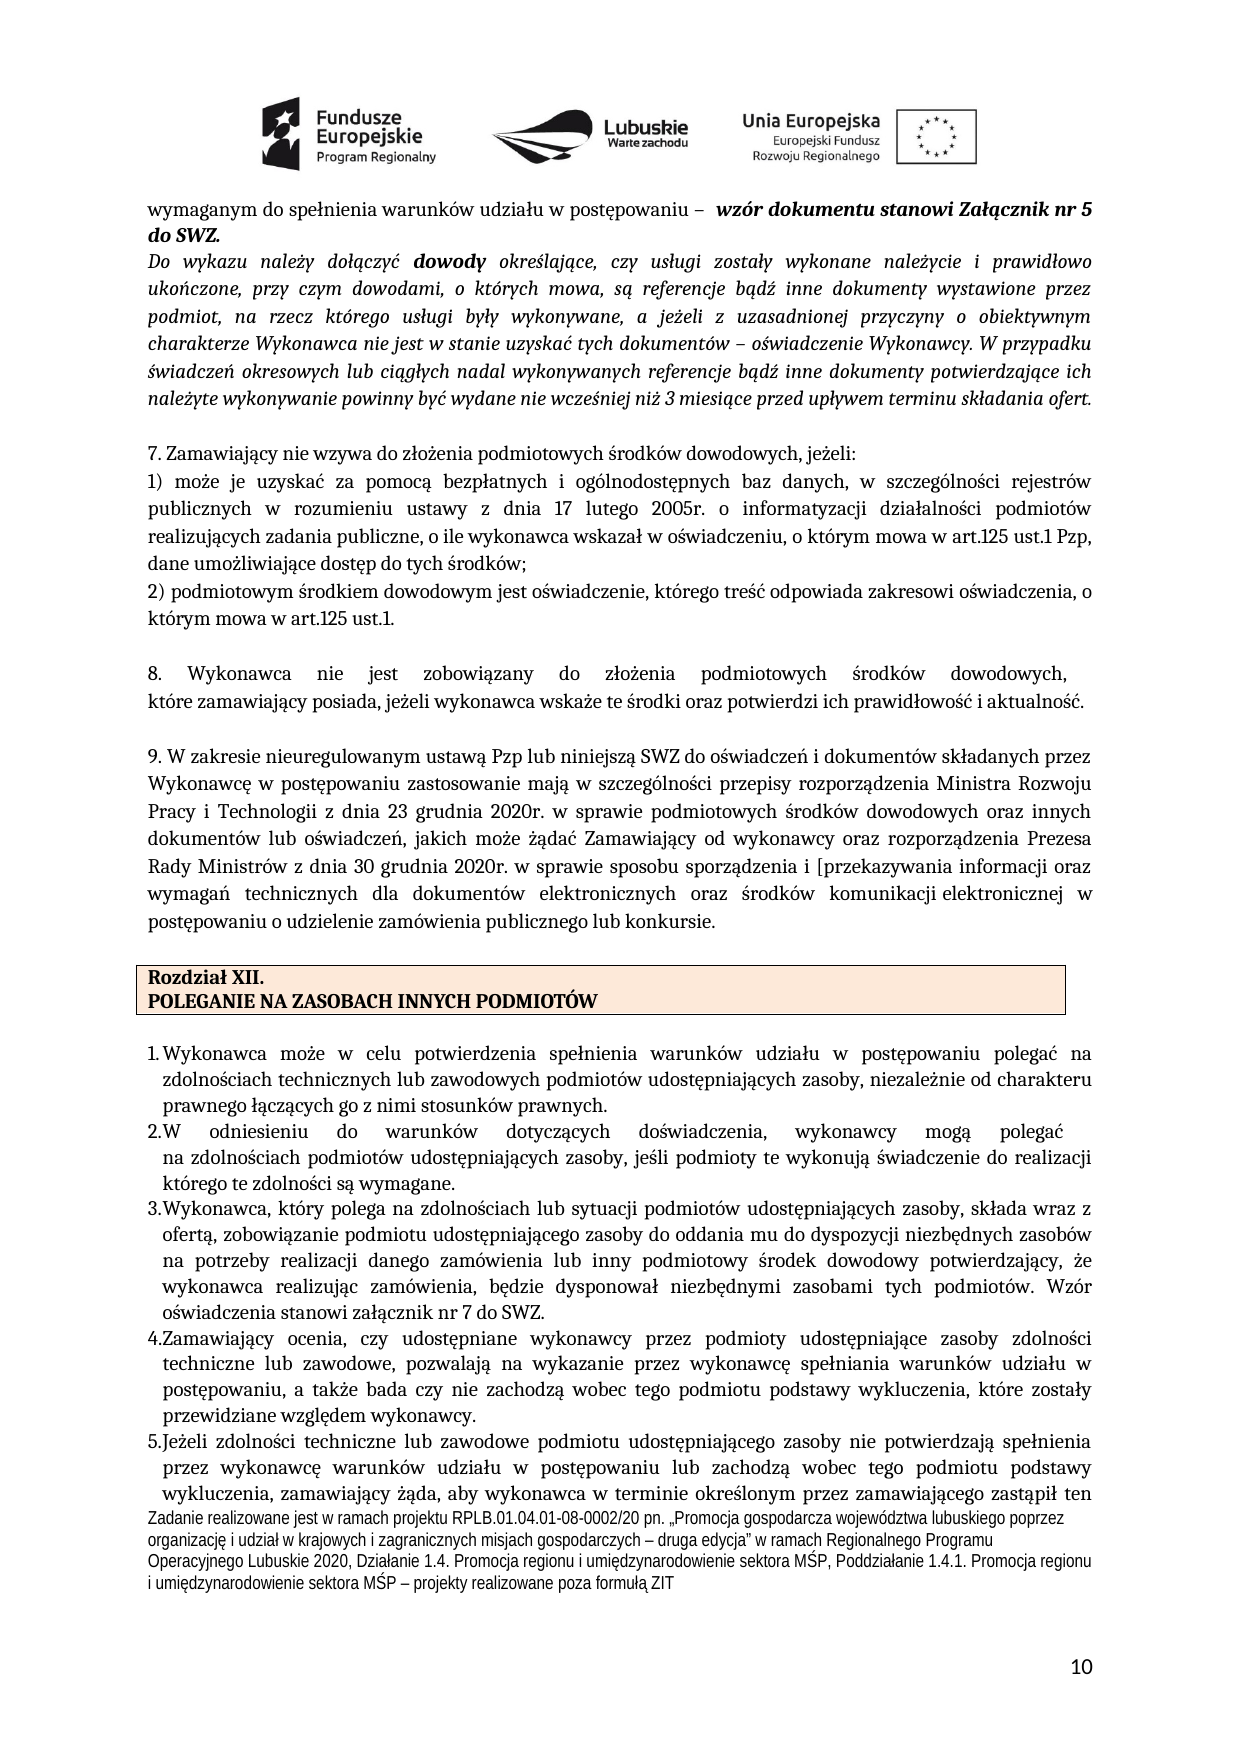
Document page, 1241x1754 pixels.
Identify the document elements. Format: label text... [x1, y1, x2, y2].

text 7. Zamawiający nie wzywa do złożenia podmiotowych środków dowodowych, jeżeli: [148, 442, 1093, 466]
text 1) może je uzyskać za pomocą bezpłatnych i ogólnodostępnych baz danych, w szczególności rejestrów publicznych w rozumieniu ustawy z dnia 17 lutego 2005r. o informatyzacji działalności podmiotów realizujących zadania publiczne, o ile wykonawca wskazał w oświadczeniu, o którym mowa w art.125 ust.1 Pzp, dane umożliwiające dostęp do tych środków; [148, 469, 1093, 576]
text Do wykazu należy dołączyć dowody określające, czy usługi zostały wykonane należycie i prawidłowo ukończone, przy czym dowodami, o których mowa, są referencje bądź inne dokumenty wystawione przez podmiot, na rzecz którego usługi były wykonywane, a jeżeli z uzasadnionej przyczyny o obiektywnym charakterze Wykonawca nie jest w stanie uzyskać tych dokumentów – oświadczenie Wykonawcy. W przypadku świadczeń okresowych lub ciągłych nadal wykonywanych referencje bądź inne dokumenty potwierdzające ich należyte wykonywanie powinny być wydane nie wcześniej niż 3 miesiące przed upływem terminu składania ofert. [148, 249, 1093, 411]
text 2) podmiotowym środkiem dowodowym jest oświadczenie, którego treść odpowiada zakresowi oświadczenia, o którym mowa w art.125 ust.1. [148, 579, 1093, 631]
text 9. W zakresie nieuregulowanym ustawą Pzp lub niniejszą SWZ do oświadczeń i dokumentów składanych przez Wykonawcę w postępowaniu zastosowanie mają w szczególności przepisy rozporządzenia Ministra Rozwoju Pracy i Technologii z dnia 23 grudnia 2020r. w sprawie podmiotowych środków dowodowych oraz innych dokumentów lub oświadczeń, jakich może żądać Zamawiający od wykonawcy oraz rozporządzenia Prezesa Rady Ministrów z dnia 30 grudnia 2020r. w sprawie sposobu sporządzenia i [przekazywania informacji oraz wymagań technicznych dla dokumentów elektronicznych oraz środków komunikacji elektronicznej w postępowaniu o udzielenie zamówienia publicznego lub konkursie. [148, 744, 1093, 933]
picture [236, 73, 1004, 198]
list Wykonawca może w celu potwierdzenia spełnienia warunków udziału w postępowaniu polegać na zdolnościach technicznych lub zawodowych podmiotów udostępniających zasoby, niezależnie od charakteru prawnego łączących go z nimi stosunków prawnych. [148, 1042, 1093, 1118]
table_header Rozdział XII. POLEGANIE NA ZASOBACH INNYCH PODMIOTÓW [137, 966, 1065, 1013]
list W odniesieniu do warunków dotyczących doświadczenia, wykonawcy mogą polegać na zdolnościach podmiotów udostępniających zasoby, jeśli podmioty te wykonują świadczenie do realizacji którego te zdolności są wymagane. [148, 1119, 1093, 1195]
text 8. Wykonawca nie jest zobowiązany do złożenia podmiotowych środków dowodowych, które zamawiający posiada, jeżeli wykonawca wskaże te środki oraz potwierdzi ich prawidłowość i aktualność. [148, 662, 1093, 713]
list Wykonawca, który polega na zdolnościach lub sytuacji podmiotów udostępniających zasoby, składa wraz z ofertą, zobowiązanie podmiotu udostępniającego zasoby do oddania mu do dyspozycji niezbędnych zasobów na potrzeby realizacji danego zamówienia lub inny podmiotowy środek dowodowy potwierdzający, że wykonawca realizując zamówienia, będzie dysponował niezbędnymi zasobami tych podmiotów. Wzór oświadczenia stanowi załącznik nr 7 do SWZ. [148, 1197, 1093, 1324]
list Zamawiający ocenia, czy udostępniane wykonawcy przez podmioty udostępniające zasoby zdolności techniczne lub zawodowe, pozwalają na wykazanie przez wykonawcę spełniania warunków udziału w postępowaniu, a także bada czy nie zachodzą wobec tego podmiotu podstawy wykluczenia, które zostały przewidziane względem wykonawcy. [148, 1326, 1093, 1428]
